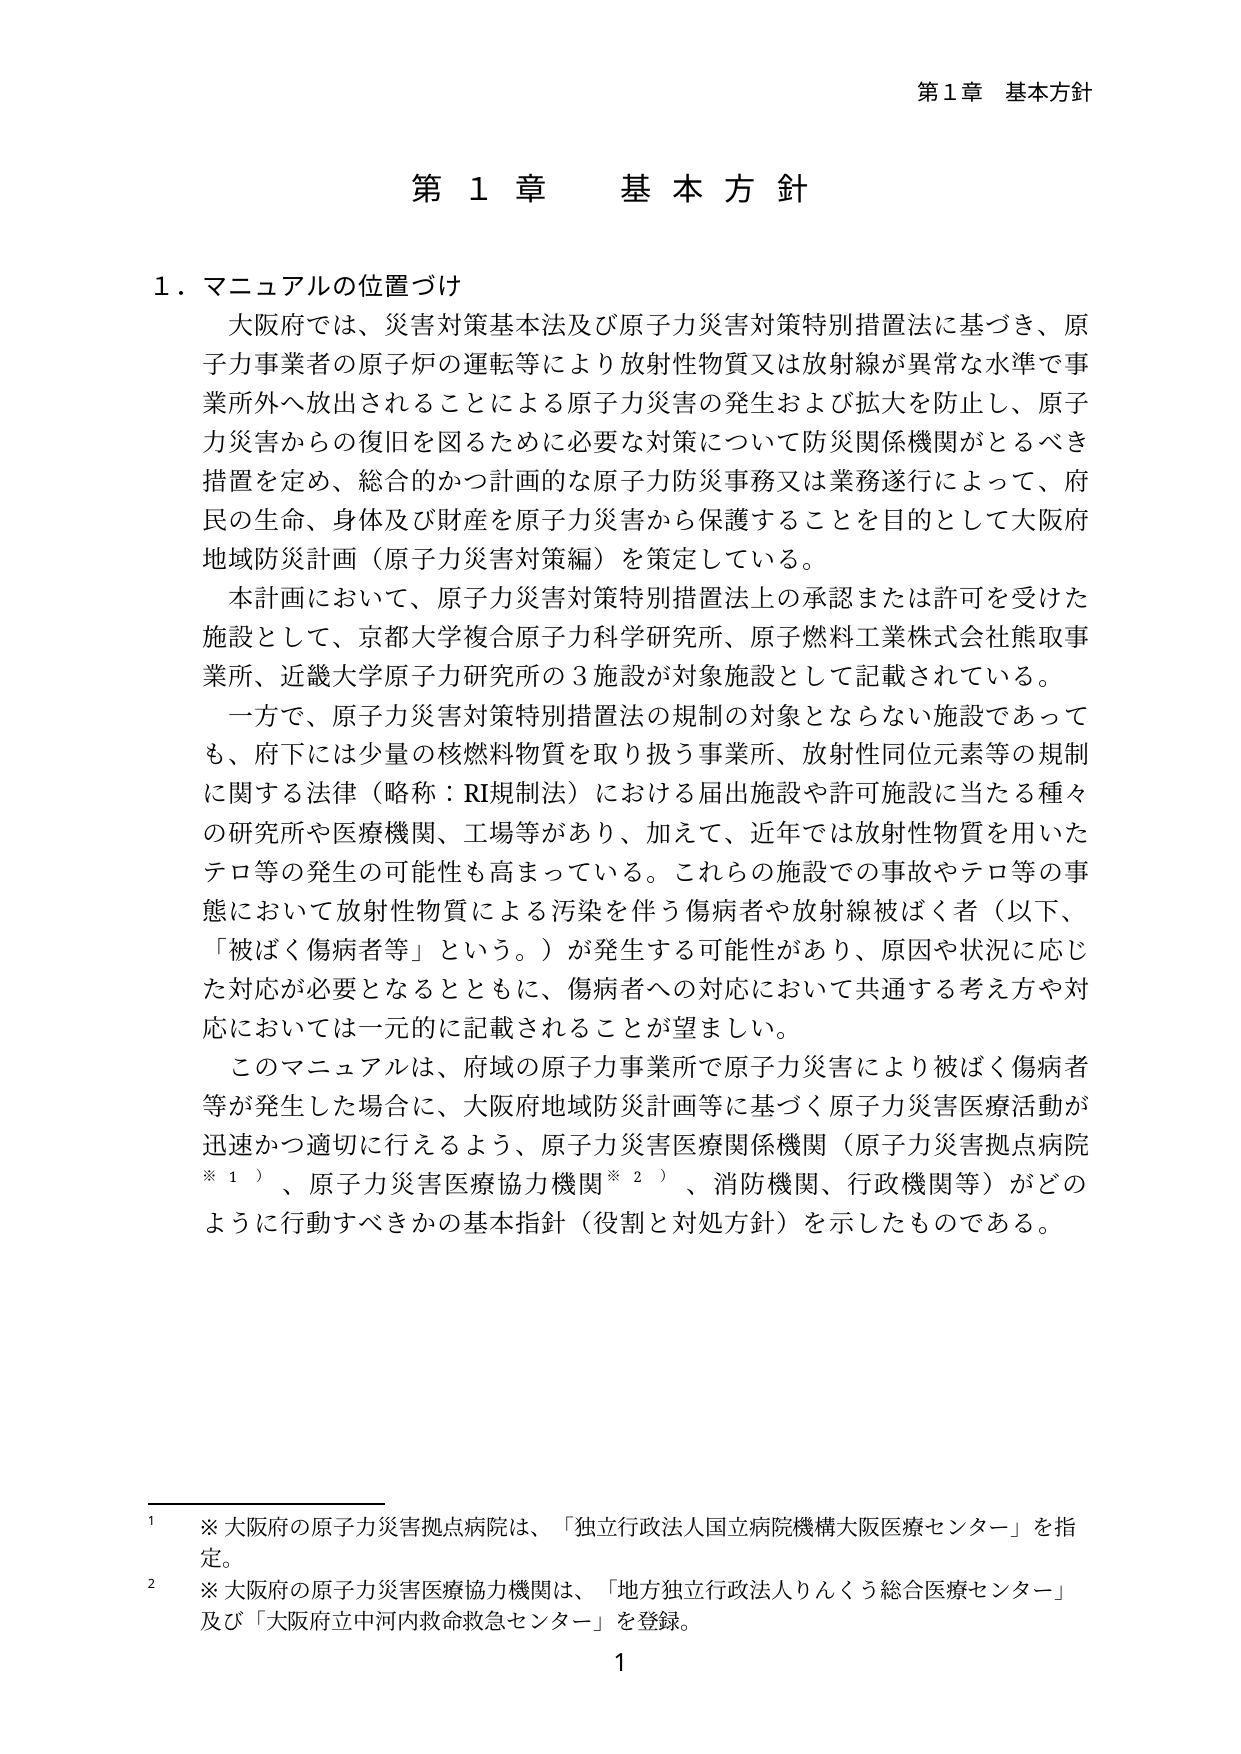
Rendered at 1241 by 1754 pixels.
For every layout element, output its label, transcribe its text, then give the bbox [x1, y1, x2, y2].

text １．マニュアルの位置づけ [149, 265, 1091, 304]
text 本計画において、原子力災害対策特別措置法上の承認または許可を受けた施設として、京都大学複合原子力科学研究所、原子燃料工業株式会社熊取事業所、近畿大学原子力研究所の３施設が対象施設として記載されている。 [176, 577, 1091, 694]
text 第１章 基本方針 [149, 148, 1091, 226]
text このマニュアルは、府域の原子力事業所で原子力災害により被ばく傷病者等が発生した場合に、大阪府地域防災計画等に基づく原子力災害医療活動が迅速かつ適切に行えるよう、原子力災害医療関係機関（原子力災害拠点病院※）、原子力災害医療協力機関※）、消防機関、行政機関等）がどのように行動すべきかの基本指針（役割と対処方針）を示したものである。 [176, 1046, 1091, 1241]
text 大阪府では、災害対策基本法及び原子力災害対策特別措置法に基づき、原子力事業者の原子炉の運転等により放射性物質又は放射線が異常な水準で事業所外へ放出されることによる原子力災害の発生および拡大を防止し、原子力災害からの復旧を図るために必要な対策について防災関係機関がとるべき措置を定め、総合的かつ計画的な原子力防災事務又は業務遂行によって、府民の生命、身体及び財産を原子力災害から保護することを目的として大阪府地域防災計画（原子力災害対策編）を策定している。 [176, 304, 1091, 577]
text 一方で、原子力災害対策特別措置法の規制の対象とならない施設であっても、府下には少量の核燃料物質を取り扱う事業所、放射性同位元素等の規制に関する法律（略称：RI規制法）における届出施設や許可施設に当たる種々の研究所や医療機関、工場等があり、加えて、近年では放射性物質を用いたテロ等の発生の可能性も高まっている。これらの施設での事故やテロ等の事態において放射性物質による汚染を伴う傷病者や放射線被ばく者（以下、「被ばく傷病者等」という。）が発生する可能性があり、原因や状況に応じた対応が必要となるとともに、傷病者への対応において共通する考え方や対応においては一元的に記載されることが望ましい。 [176, 694, 1091, 1046]
